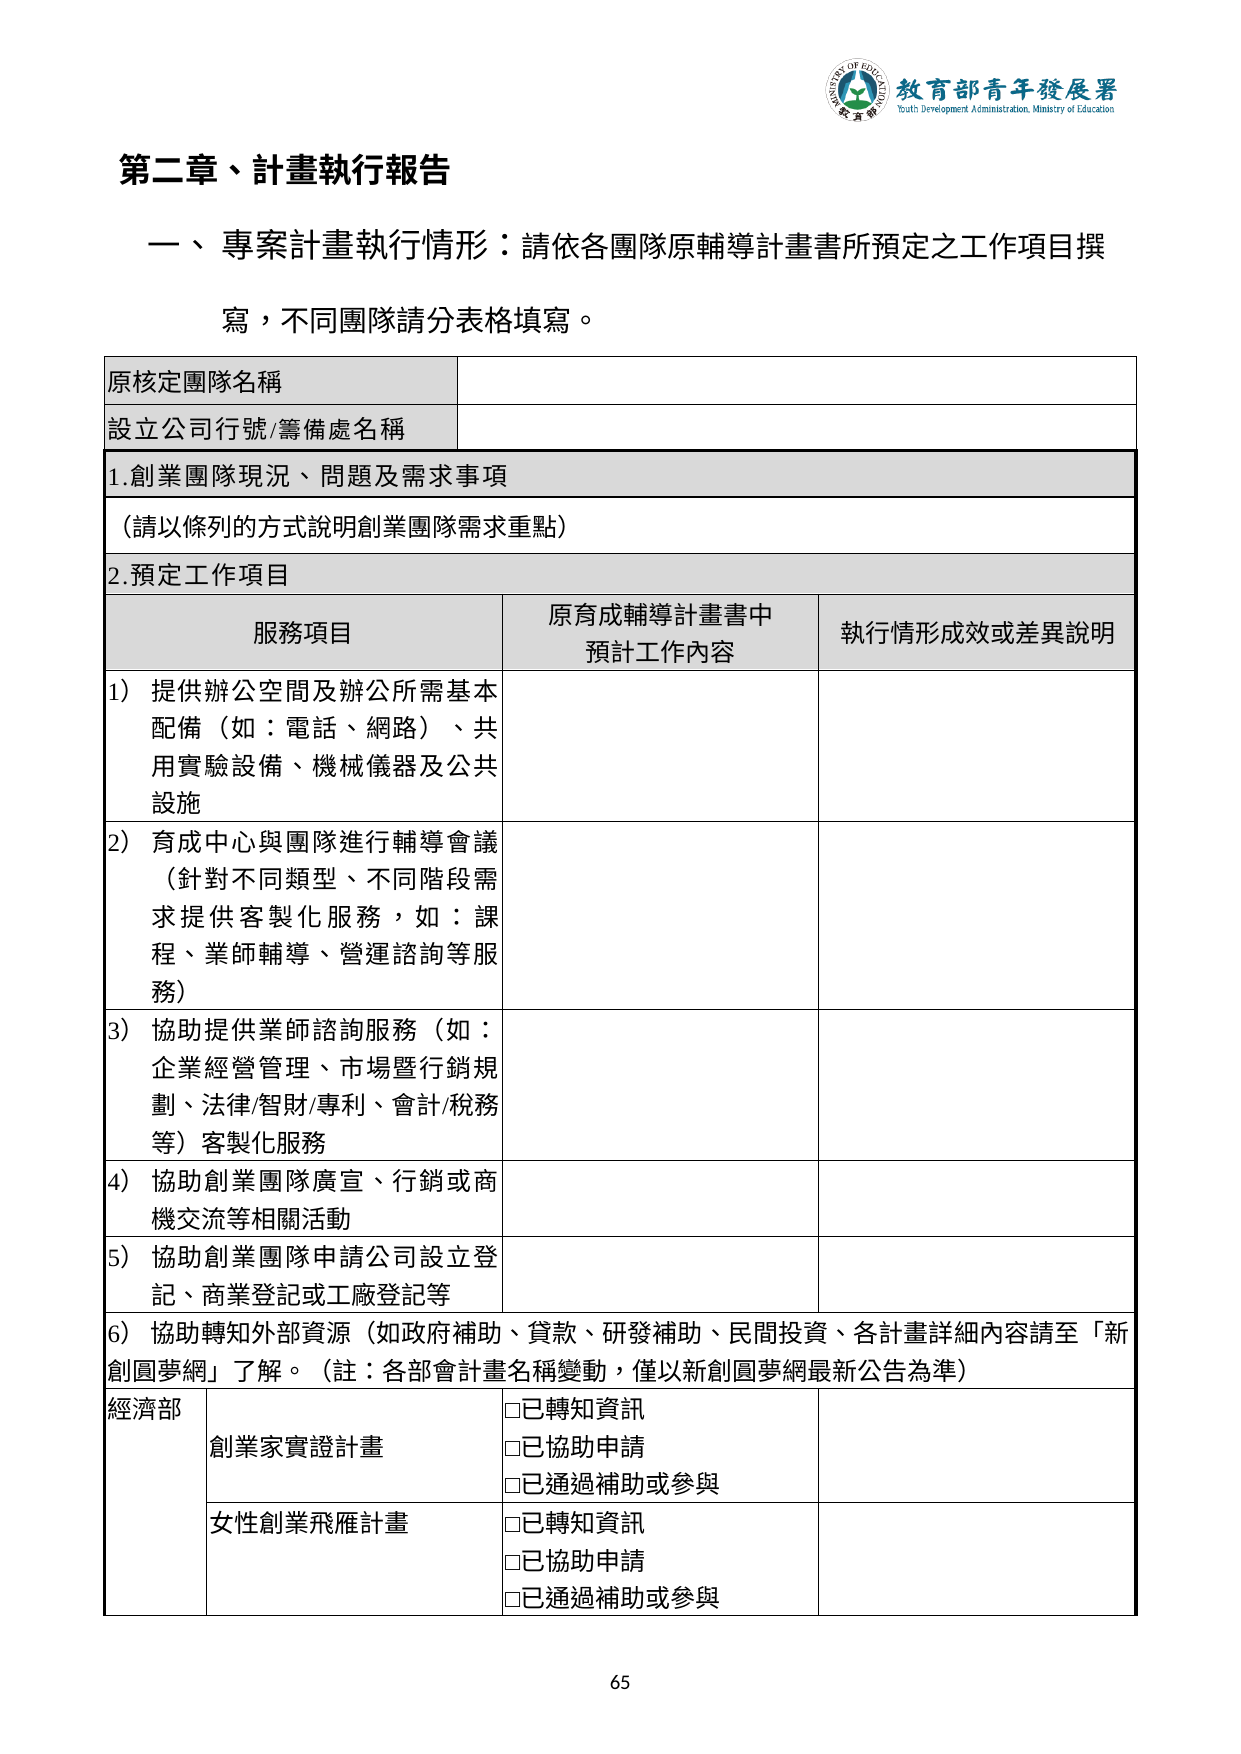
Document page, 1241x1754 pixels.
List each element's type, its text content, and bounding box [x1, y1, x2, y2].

table_cell [819, 1161, 1134, 1236]
table_header [458, 357, 1136, 404]
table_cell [503, 1503, 818, 1615]
table_cell [503, 1010, 818, 1160]
table_cell 經濟部 [106, 1389, 206, 1615]
table_cell 6） 協助轉知外部資源（如政府補助、貸款、研發補助、民間投資、各計畫詳細內容請至「新創圓夢網」了解。（註：各部會計畫名稱變動，僅以新創圓夢網最新公告為準） [106, 1313, 1134, 1388]
table_cell 女性創業飛雁計畫 [207, 1503, 502, 1615]
table_cell □已轉知資訊 □已協助申請 □已通過補助或參與 [503, 1389, 818, 1502]
table_cell [819, 822, 1134, 1009]
table_cell [503, 1161, 818, 1236]
table_cell 2） [106, 822, 148, 1009]
table_cell 設立公司行號/籌備處名稱 [105, 405, 457, 449]
table_cell [819, 671, 1134, 821]
table_cell [503, 671, 818, 821]
table_cell 執行情形成效或差異說明 [819, 595, 1134, 669]
table_cell （請以條列的方式說明創業團隊需求重點） [106, 498, 1134, 553]
table_cell 4） [106, 1161, 148, 1236]
table_cell [819, 1237, 1134, 1312]
table_cell 育成中心與團隊進行輔導會議（針對不同類型、不同階段需求提供客製化服務，如：課程、業師輔導、營運諮詢等服務） [148, 822, 502, 1009]
table_cell 5） [106, 1237, 148, 1312]
table_cell 創業家實證計畫 [207, 1389, 502, 1502]
table_header 原核定團隊名稱 [105, 357, 457, 404]
table_cell 3） [106, 1010, 148, 1160]
picture [818, 53, 1123, 126]
table_cell 1.創業團隊現況、問題及需求事項 [106, 452, 1134, 496]
table_cell [819, 1010, 1134, 1160]
list 專案計畫執行情形：請依各團隊原輔導計畫書所預定之工作項目撰寫，不同團隊請分表格填寫。 [148, 206, 1122, 356]
table_cell [458, 405, 1136, 449]
table_cell 2.預定工作項目 [106, 554, 1134, 593]
table_cell 協助提供業師諮詢服務（如：企業經營管理、市場暨行銷規劃、法律/智財/專利、會計/稅務等）客製化服務 [148, 1010, 502, 1160]
table_cell [503, 822, 818, 1009]
table_cell [819, 1503, 1134, 1615]
table_cell [503, 1237, 818, 1312]
table_cell 提供辦公空間及辦公所需基本配備（如：電話、網路）、共用實驗設備、機械儀器及公共設施 [148, 671, 502, 821]
table_cell 1） [106, 671, 148, 821]
table_cell 原育成輔導計畫書中 預計工作內容 [503, 595, 818, 669]
table_cell 服務項目 [106, 595, 502, 669]
table_cell 協助創業團隊申請公司設立登記、商業登記或工廠登記等 [148, 1237, 502, 1312]
table_cell 協助創業團隊廣宣、行銷或商機交流等相關活動 [148, 1161, 502, 1236]
table_cell [819, 1389, 1134, 1502]
text 第二章、計畫執行報告 [118, 131, 1122, 206]
